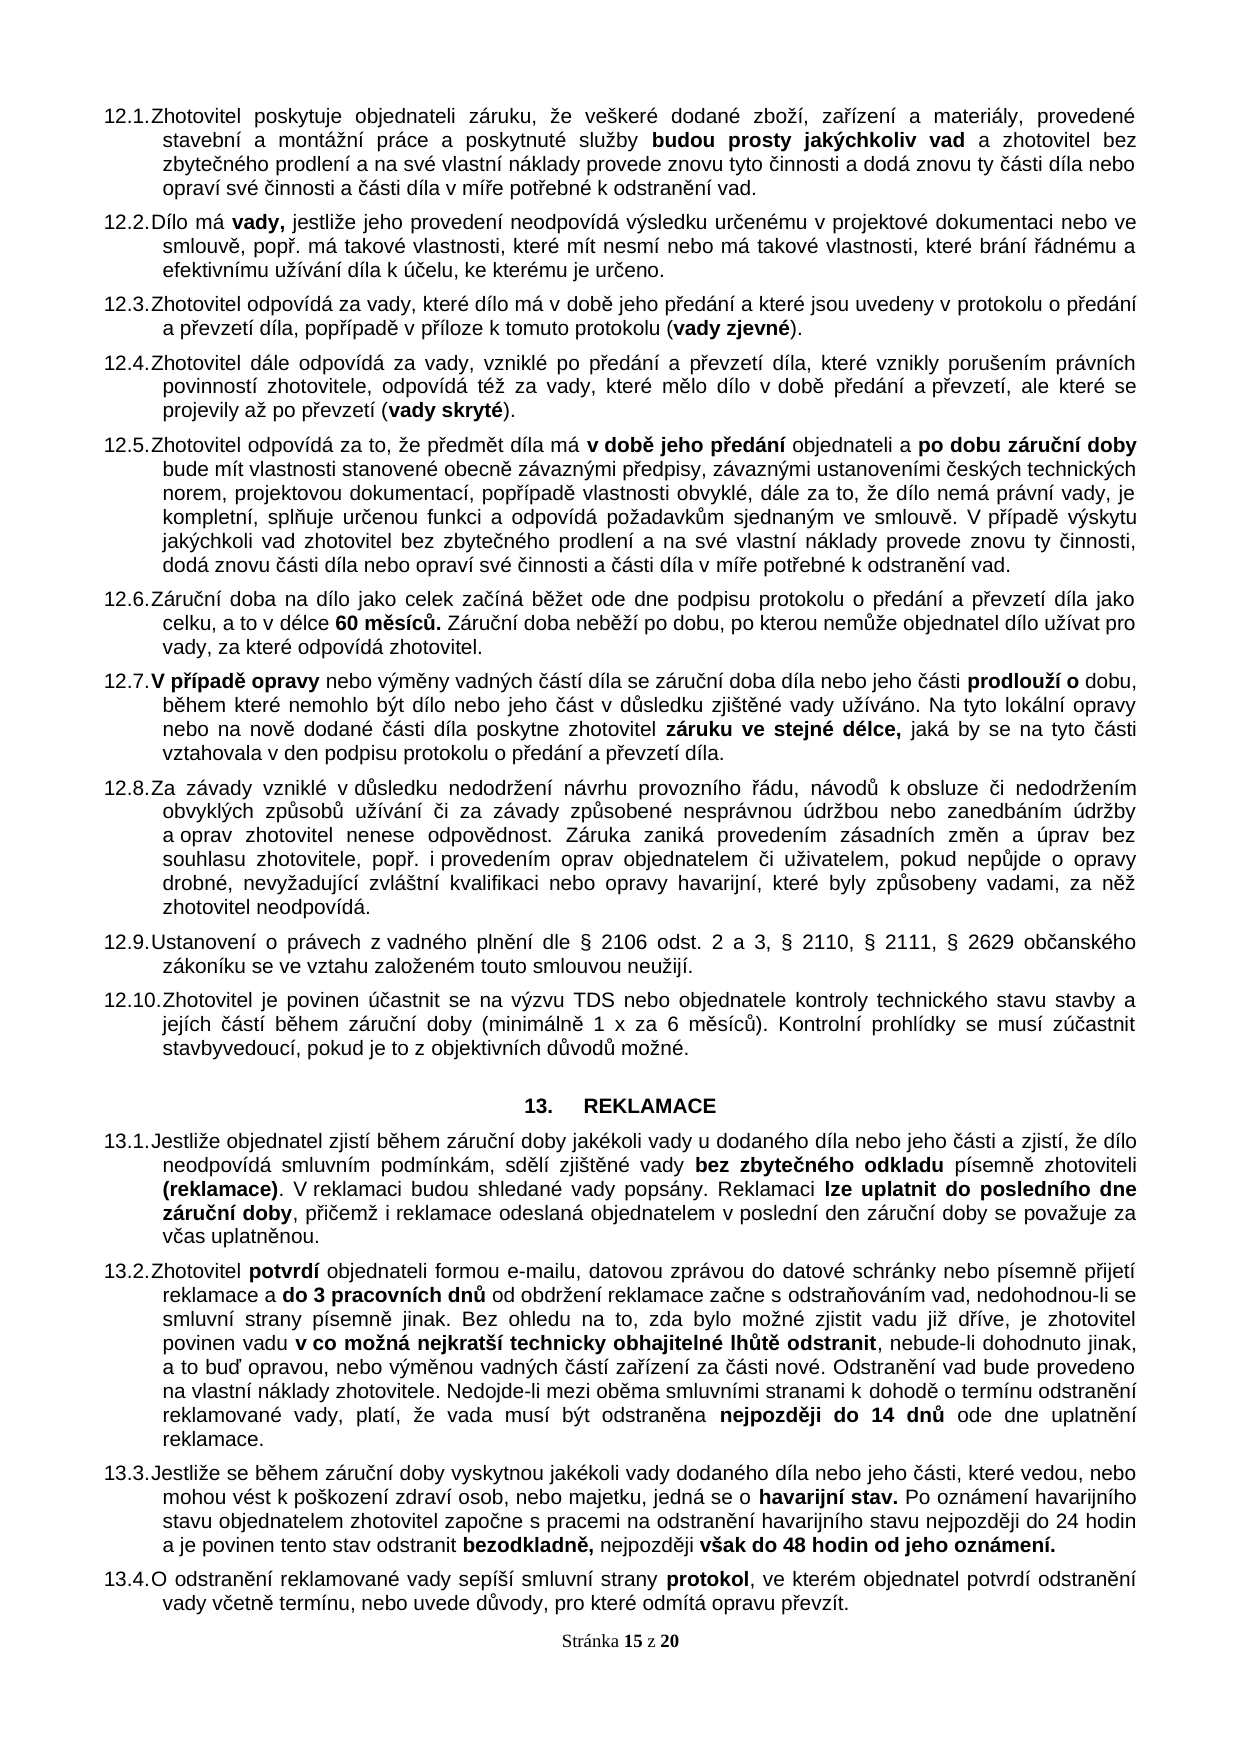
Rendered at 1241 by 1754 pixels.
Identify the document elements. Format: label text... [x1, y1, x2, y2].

list Záruční doba na dílo jako celek začíná běžet ode dne podpisu protokolu o předání a převzetí díla jako celku, a to v délce 60 měsíců. Záruční doba neběží po dobu, po kterou nemůže objednatel dílo užívat pro vady, za které odpovídá zhotovitel. [103, 587, 1137, 659]
list REKLAMACE [103, 1094, 1137, 1118]
list O odstranění reklamované vady sepíší smluvní strany protokol, ve kterém objednatel potvrdí odstranění vady včetně termínu, nebo uvede důvody, pro které odmítá opravu převzít. [103, 1567, 1137, 1615]
list Dílo má vady, jestliže jeho provedení neodpovídá výsledku určenému v projektové dokumentaci nebo ve smlouvě, popř. má takové vlastnosti, které mít nesmí nebo má takové vlastnosti, které brání řádnému a efektivnímu užívání díla k účelu, ke kterému je určeno. [103, 210, 1137, 282]
list Zhotovitel dále odpovídá za vady, vzniklé po předání a převzetí díla, které vznikly porušením právních povinností zhotovitele, odpovídá též za vady, které mělo dílo v době předání a převzetí, ale které se projevily až po převzetí (vady skryté). [103, 350, 1137, 422]
list V případě opravy nebo výměny vadných částí díla se záruční doba díla nebo jeho části prodlouží o dobu, během které nemohlo být dílo nebo jeho část v důsledku zjištěné vady užíváno. Na tyto lokální opravy nebo na nově dodané části díla poskytne zhotovitel záruku ve stejné délce, jaká by se na tyto části vztahovala v den podpisu protokolu o předání a převzetí díla. [103, 669, 1137, 765]
list Zhotovitel odpovídá za to, že předmět díla má v době jeho předání objednateli a po dobu záruční doby bude mít vlastnosti stanovené obecně závaznými předpisy, závaznými ustanoveními českých technických norem, projektovou dokumentací, popřípadě vlastnosti obvyklé, dále za to, že dílo nemá právní vady, je kompletní, splňuje určenou funkci a odpovídá požadavkům sjednaným ve smlouvě. V případě výskytu jakýchkoli vad zhotovitel bez zbytečného prodlení a na své vlastní náklady provede znovu ty činnosti, dodá znovu části díla nebo opraví své činnosti a části díla v míře potřebné k odstranění vad. [103, 433, 1137, 576]
list Zhotovitel je povinen účastnit se na výzvu TDS nebo objednatele kontroly technického stavu stavby a jejích částí během záruční doby (minimálně 1 x za 6 měsíců). Kontrolní prohlídky se musí zúčastnit stavbyvedoucí, pokud je to z objektivních důvodů možné. [103, 988, 1137, 1060]
list Za závady vzniklé v důsledku nedodržení návrhu provozního řádu, návodů k obsluze či nedodržením obvyklých způsobů užívání či za závady způsobené nesprávnou údržbou nebo zanedbáním údržby a oprav zhotovitel nenese odpovědnost. Záruka zaniká provedením zásadních změn a úprav bez souhlasu zhotovitele, popř. i provedením oprav objednatelem či uživatelem, pokud nepůjde o opravy drobné, nevyžadující zvláštní kvalifikaci nebo opravy havarijní, které byly způsobeny vadami, za něž zhotovitel neodpovídá. [103, 775, 1137, 919]
list Jestliže objednatel zjistí během záruční doby jakékoli vady u dodaného díla nebo jeho části a zjistí, že dílo neodpovídá smluvním podmínkám, sdělí zjištěné vady bez zbytečného odkladu písemně zhotoviteli (reklamace). V reklamaci budou shledané vady popsány. Reklamaci lze uplatnit do posledního dne záruční doby, přičemž i reklamace odeslaná objednatelem v poslední den záruční doby se považuje za včas uplatněnou. [103, 1128, 1137, 1248]
list Zhotovitel odpovídá za vady, které dílo má v době jeho předání a které jsou uvedeny v protokolu o předání a převzetí díla, popřípadě v příloze k tomuto protokolu (vady zjevné). [103, 292, 1137, 340]
list Ustanovení o právech z vadného plnění dle § 2106 odst. 2 a 3, § 2110, § 2111, § 2629 občanského zákoníku se ve vztahu založeném touto smlouvou neužijí. [103, 929, 1137, 977]
list Zhotovitel poskytuje objednateli záruku, že veškeré dodané zboží, zařízení a materiály, provedené stavební a montážní práce a poskytnuté služby budou prosty jakýchkoliv vad a zhotovitel bez zbytečného prodlení a na své vlastní náklady provede znovu tyto činnosti a dodá znovu ty části díla nebo opraví své činnosti a části díla v míře potřebné k odstranění vad. [103, 103, 1137, 199]
list Jestliže se během záruční doby vyskytnou jakékoli vady dodaného díla nebo jeho části, které vedou, nebo mohou vést k poškození zdraví osob, nebo majetku, jedná se o havarijní stav. Po oznámení havarijního stavu objednatelem zhotovitel započne s pracemi na odstranění havarijního stavu nejpozději do 24 hodin a je povinen tento stav odstranit bezodkladně, nejpozději však do 48 hodin od jeho oznámení. [103, 1461, 1137, 1557]
list Zhotovitel potvrdí objednateli formou e-mailu, datovou zprávou do datové schránky nebo písemně přijetí reklamace a do 3 pracovních dnů od obdržení reklamace začne s odstraňováním vad, nedohodnou-li se smluvní strany písemně jinak. Bez ohledu na to, zda bylo možné zjistit vadu již dříve, je zhotovitel povinen vadu v co možná nejkratší technicky obhajitelné lhůtě odstranit, nebude-li dohodnuto jinak, a to buď opravou, nebo výměnou vadných částí zařízení za části nové. Odstranění vad bude provedeno na vlastní náklady zhotovitele. Nedojde-li mezi oběma smluvními stranami k dohodě o termínu odstranění reklamované vady, platí, že vada musí být odstraněna nejpozději do 14 dnů ode dne uplatnění reklamace. [103, 1259, 1137, 1450]
